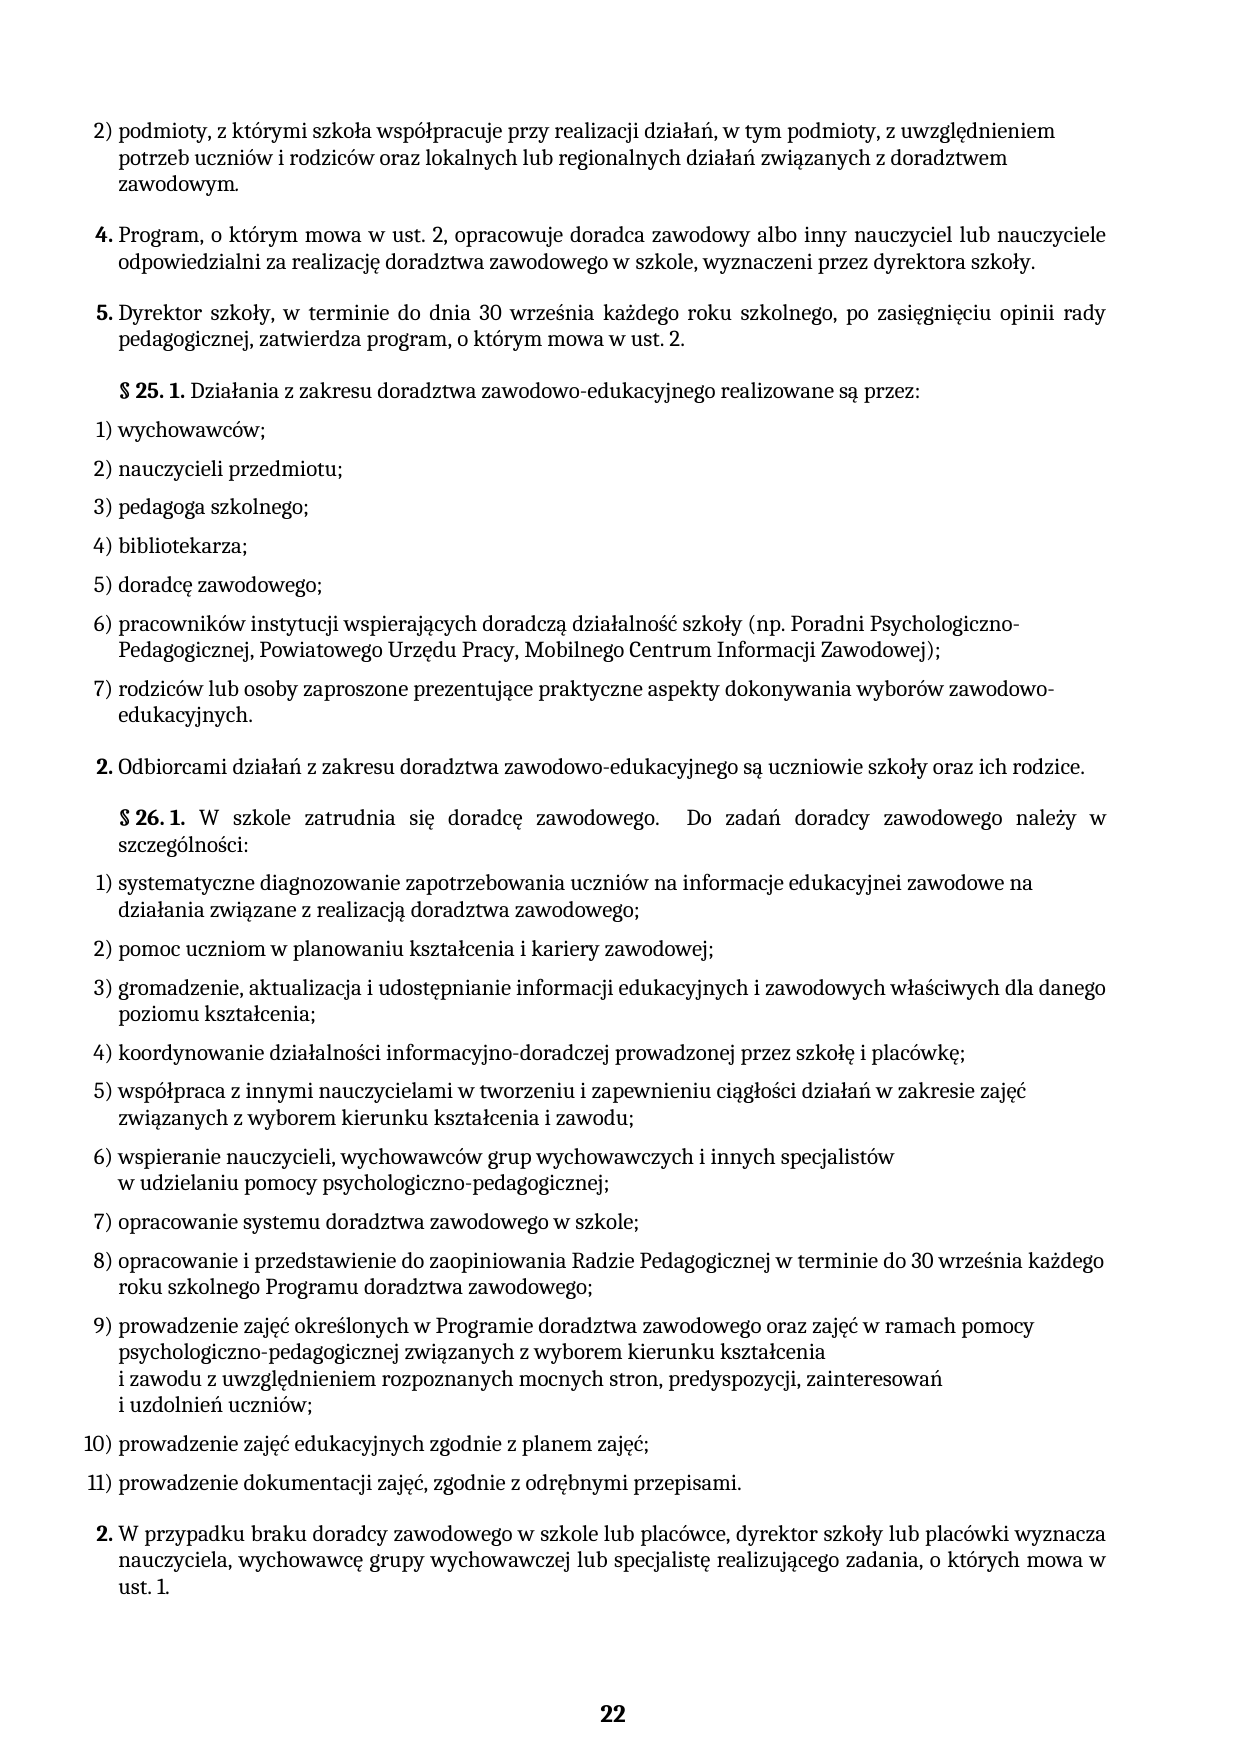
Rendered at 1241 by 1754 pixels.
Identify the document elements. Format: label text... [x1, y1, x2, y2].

list W przypadku braku doradcy zawodowego w szkole lub placówce, dyrektor szkoły lub placówki wyznacza nauczyciela, wychowawcę grupy wychowawczej lub specjalistę realizującego zadania, o których mowa w ust. 1. [118, 1521, 1107, 1600]
text prowadzenie zajęć edukacyjnych zgodnie z planem zajęć; [118, 1431, 1107, 1457]
text koordynowanie działalności informacyjno-doradczej prowadzonej przez szkołę i placówkę; [118, 1039, 1107, 1066]
list Odbiorcami działań z zakresu doradztwa zawodowo-edukacyjnego są uczniowie szkoły oraz ich rodzice. [118, 754, 1107, 780]
text pracowników instytucji wspierających doradczą działalność szkoły (np. Poradni Psychologiczno-Pedagogicznej, Powiatowego Urzędu Pracy, Mobilnego Centrum Informacji Zawodowej); [118, 611, 1107, 663]
text wychowawców; [118, 416, 1107, 443]
text systematyczne diagnozowanie zapotrzebowania uczniów na informacje edukacyjnei zawodowe na działania związane z realizacją doradztwa zawodowego; [118, 870, 1107, 923]
text opracowanie systemu doradztwa zawodowego w szkole; [118, 1209, 1107, 1235]
text nauczycieli przedmiotu; [118, 455, 1107, 482]
list 1. Działania z zakresu doradztwa zawodowo-edukacyjnego realizowane są przez: [118, 378, 1107, 404]
text podmioty, z którymi szkoła współpracuje przy realizacji działań, w tym podmioty, z uwzględnieniem potrzeb uczniów i rodziców oraz lokalnych lub regionalnych działań związanych z doradztwem zawodowym. [118, 118, 1107, 197]
text pedagoga szkolnego; [118, 494, 1107, 521]
list Dyrektor szkoły, w terminie do dnia 30 września każdego roku szkolnego, po zasięgnięciu opinii rady pedagogicznej, zatwierdza program, o którym mowa w ust. 2. [118, 300, 1107, 353]
list 1. W szkole zatrudnia się doradcę zawodowego. Do zadań doradcy zawodowego należy w szczególności: [118, 805, 1107, 858]
text doradcę zawodowego; [118, 572, 1107, 598]
text pomoc uczniom w planowaniu kształcenia i kariery zawodowej; [118, 935, 1107, 962]
text współpraca z innymi nauczycielami w tworzeniu i zapewnieniu ciągłości działań w zakresie zajęć związanych z wyborem kierunku kształcenia i zawodu; [118, 1078, 1107, 1131]
text prowadzenie dokumentacji zajęć, zgodnie z odrębnymi przepisami. [118, 1469, 1107, 1496]
text rodziców lub osoby zaproszone prezentujące praktyczne aspekty dokonywania wyborów zawodowo-edukacyjnych. [118, 676, 1107, 729]
text opracowanie i przedstawienie do zaopiniowania Radzie Pedagogicznej w terminie do 30 września każdego roku szkolnego Programu doradztwa zawodowego; [118, 1248, 1107, 1300]
list Program, o którym mowa w ust. 2, opracowuje doradca zawodowy albo inny nauczyciel lub nauczyciele odpowiedzialni za realizację doradztwa zawodowego w szkole, wyznaczeni przez dyrektora szkoły. [118, 222, 1107, 275]
text bibliotekarza; [118, 533, 1107, 559]
text prowadzenie zajęć określonych w Programie doradztwa zawodowego oraz zajęć w ramach pomocy psychologiczno-pedagogicznej związanych z wyborem kierunku kształcenia i zawodu z uwzględnieniem rozpoznanych mocnych stron, predyspozycji, zainteresowań i uzdolnień uczniów; [118, 1313, 1107, 1418]
text gromadzenie, aktualizacja i udostępnianie informacji edukacyjnych i zawodowych właściwych dla danego poziomu kształcenia; [118, 974, 1107, 1027]
text wspieranie nauczycieli, wychowawców grup wychowawczych i innych specjalistów w udzielaniu pomocy psychologiczno-pedagogicznej; [118, 1143, 1107, 1196]
